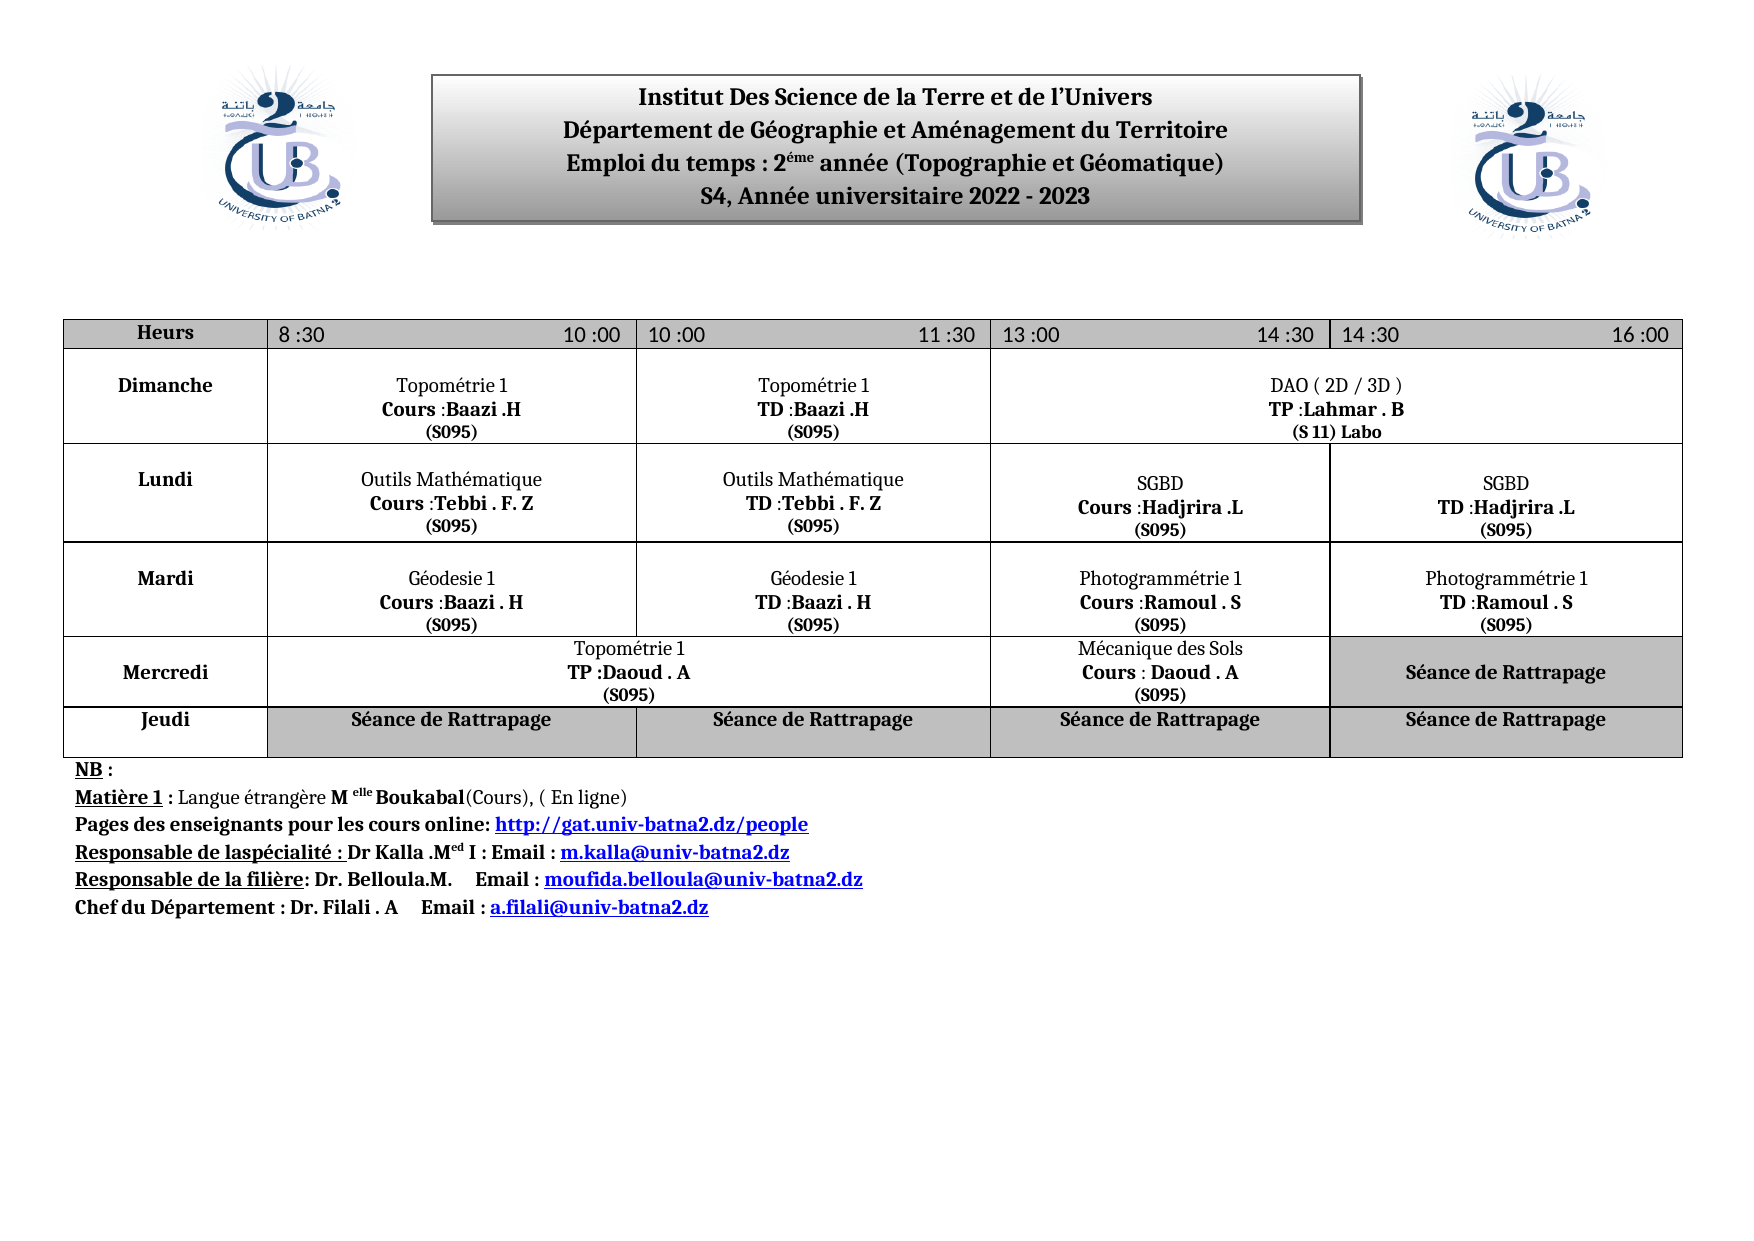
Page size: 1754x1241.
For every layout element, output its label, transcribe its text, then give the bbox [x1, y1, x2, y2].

table_cell Photogrammétrie 1 Cours :Ramoul . S (S095) [991, 543, 1329, 636]
table_cell Mardi [64, 543, 267, 636]
table_cell Séance de Rattrapage [637, 708, 990, 757]
text Responsable de laspécialité : Dr Kalla .Med I : Email : m.kalla@univ-batna2.dz [75, 840, 1679, 864]
table_cell Géodesie 1 Cours :Baazi . H (S095) [268, 543, 636, 636]
table_cell Séance de Rattrapage [1331, 708, 1682, 757]
table_cell Séance de Rattrapage [991, 708, 1329, 757]
table_cell Dimanche [64, 349, 267, 443]
text Matière 1 : Langue étrangère M elle Boukabal(Cours), ( En ligne) [75, 785, 1679, 809]
table_cell Géodesie 1 TD :Baazi . H (S095) [637, 543, 990, 636]
table_cell SGBD TD :Hadjrira .L (S095) [1331, 444, 1682, 541]
table_header 14 :30 16 :00 [1331, 320, 1682, 348]
table_cell Topométrie 1 TD :Baazi .H (S095) [637, 349, 990, 443]
text NB : [75, 758, 1679, 782]
table_cell Mercredi [64, 637, 267, 706]
table_cell Séance de Rattrapage [268, 708, 636, 757]
table_cell Photogrammétrie 1 TD :Ramoul . S (S095) [1331, 543, 1682, 636]
picture [1451, 75, 1608, 239]
table_cell Mécanique des Sols Cours : Daoud . A (S095) [991, 637, 1329, 706]
table_header 8 :30 10 :00 [268, 320, 636, 348]
text Pages des enseignants pour les cours online: http://gat.univ-batna2.dz/people [75, 813, 1679, 837]
table_header 13 :00 14 :30 [991, 320, 1329, 348]
table_cell Topométrie 1 Cours :Baazi .H (S095) [268, 349, 636, 443]
table_cell Jeudi [64, 708, 267, 757]
table_cell Séance de Rattrapage [1331, 637, 1682, 706]
table_cell Outils Mathématique Cours :Tebbi . F. Z (S095) [268, 444, 636, 541]
table_cell DAO ( 2D / 3D ) TP :Lahmar . B (S 11) Labo [991, 349, 1682, 443]
table_header 10 :00 11 :30 [637, 320, 990, 348]
table_cell Outils Mathématique TD :Tebbi . F. Z (S095) [637, 444, 990, 541]
table_header Heurs [64, 320, 267, 348]
table_cell Topométrie 1 TP :Daoud . A (S095) [268, 637, 990, 706]
table_cell SGBD Cours :Hadjrira .L (S095) [991, 444, 1329, 541]
text Chef du Département : Dr. Filali . A Email : a.filali@univ-batna2.dz [75, 895, 1679, 919]
picture [201, 65, 358, 230]
table_cell Lundi [64, 444, 267, 541]
text Responsable de la filière: Dr. Belloula.M. Email : moufida.belloula@univ-batna2.dz [75, 868, 1679, 892]
